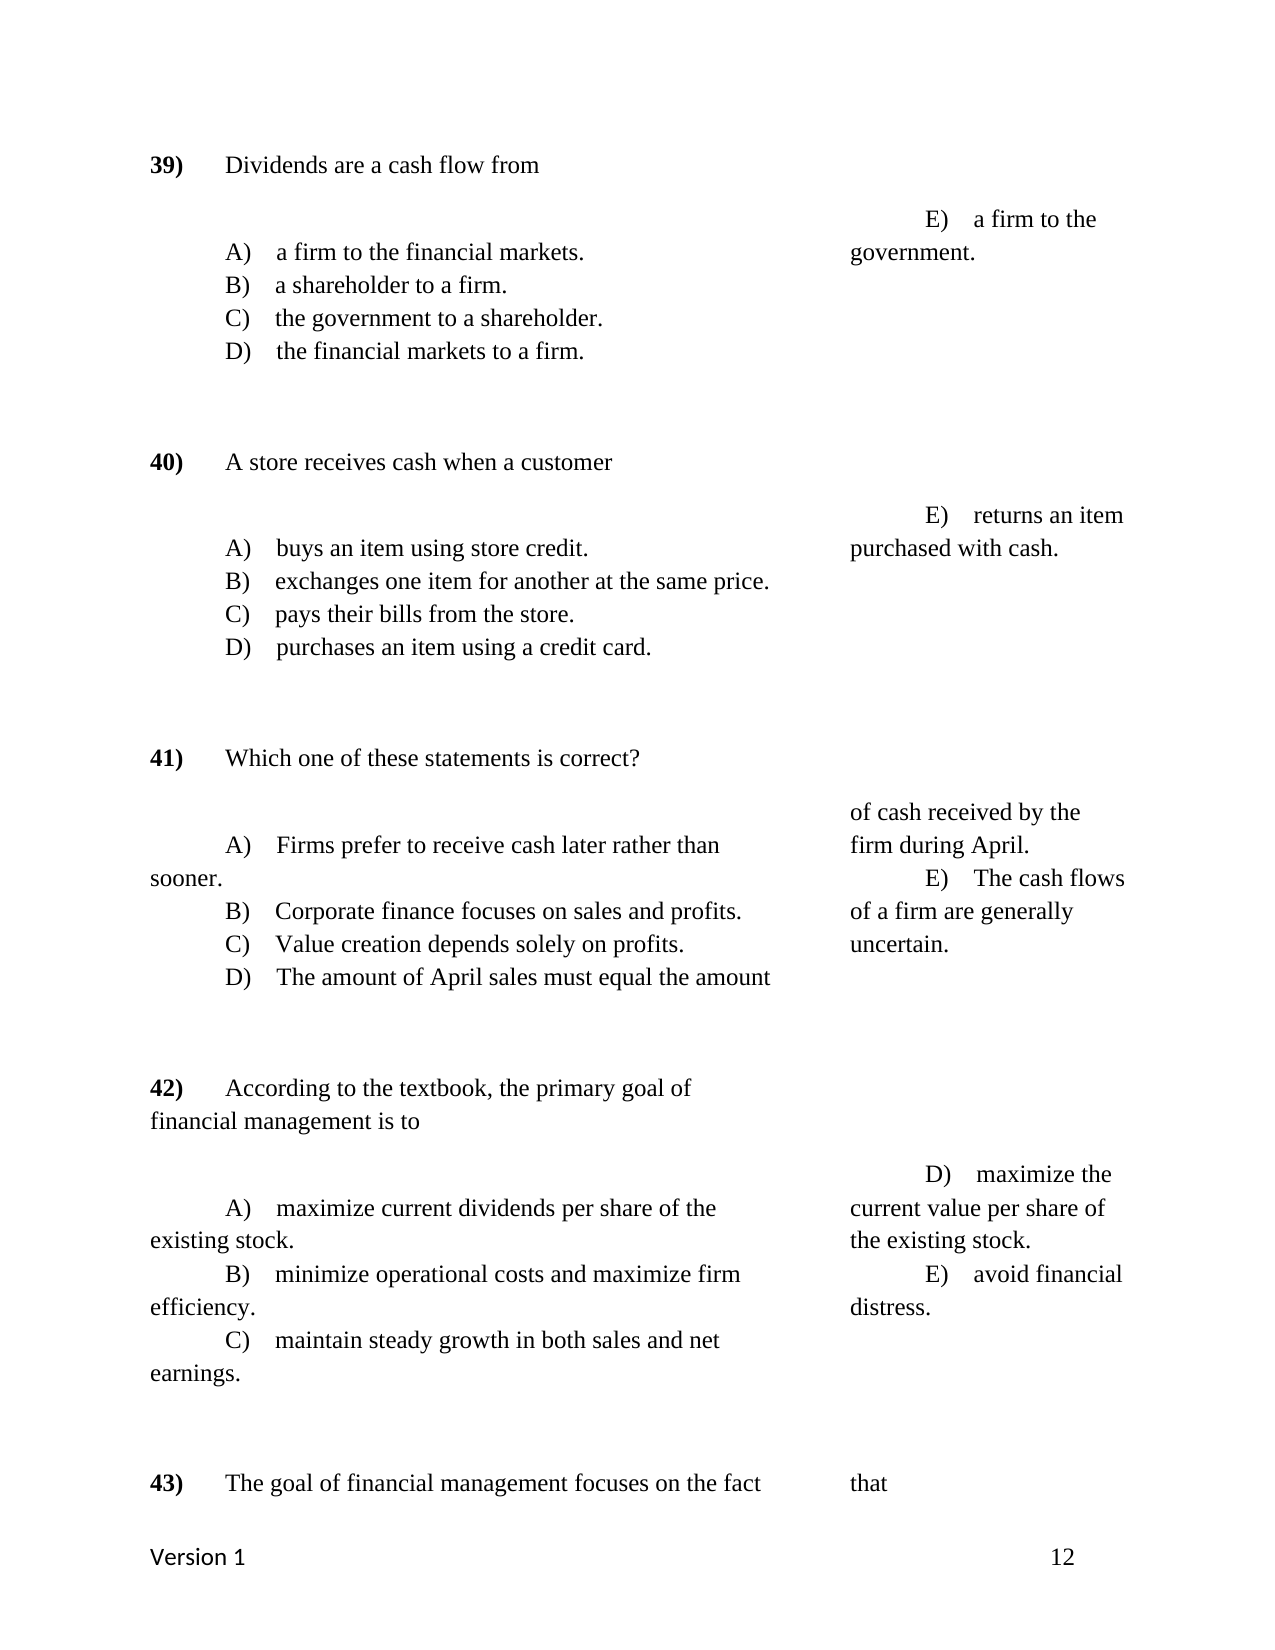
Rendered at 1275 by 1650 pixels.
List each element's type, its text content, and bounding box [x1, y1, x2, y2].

text A) maximize current dividends per share of the existing stock. B) minimize operational costs and maximize firm efficiency. C) maintain steady growth in both sales and net earnings. D) maximize the current value per share of the existing stock. E) avoid financial distress. [850, 1159, 1125, 1353]
text A) buys an item using store credit. B) exchanges one item for another at the same price. C) pays their bills from the store. D) purchases an item using a credit card. E) returns an item purchased with cash. [150, 500, 775, 661]
text A) buys an item using store credit. B) exchanges one item for another at the same price. C) pays their bills from the store. D) purchases an item using a credit card. E) returns an item purchased with cash. [850, 500, 1125, 595]
text 43) The goal of financial management focuses on the fact that [150, 1468, 775, 1497]
text 42) According to the textbook, the primary goal of financial management is to [150, 1073, 775, 1134]
text 40) A store receives cash when a customer [150, 447, 775, 475]
text 39) Dividends are a cash flow from [150, 150, 775, 179]
text 41) Which one of these statements is correct? [150, 743, 775, 772]
text A) a firm to the financial markets. B) a shareholder to a firm. C) the government to a shareholder. D) the financial markets to a firm. E) a firm to the government. [150, 204, 775, 365]
text A) a firm to the financial markets. B) a shareholder to a firm. C) the government to a shareholder. D) the financial markets to a firm. E) a firm to the government. [850, 204, 1125, 299]
text A) maximize current dividends per share of the existing stock. B) minimize operational costs and maximize firm efficiency. C) maintain steady growth in both sales and net earnings. D) maximize the current value per share of the existing stock. E) avoid financial distress. [150, 1159, 775, 1386]
text A) Firms prefer to receive cash later rather than sooner. B) Corporate finance focuses on sales and profits. C) Value creation depends solely on profits. D) The amount of April sales must equal the amount of cash received by the firm during April. E) The cash flows of a firm are generally uncertain. [150, 797, 775, 991]
text A) Firms prefer to receive cash later rather than sooner. B) Corporate finance focuses on sales and profits. C) Value creation depends solely on profits. D) The amount of April sales must equal the amount of cash received by the firm during April. E) The cash flows of a firm are generally uncertain. [850, 797, 1125, 991]
text 43) The goal of financial management focuses on the fact that [850, 1468, 1125, 1497]
